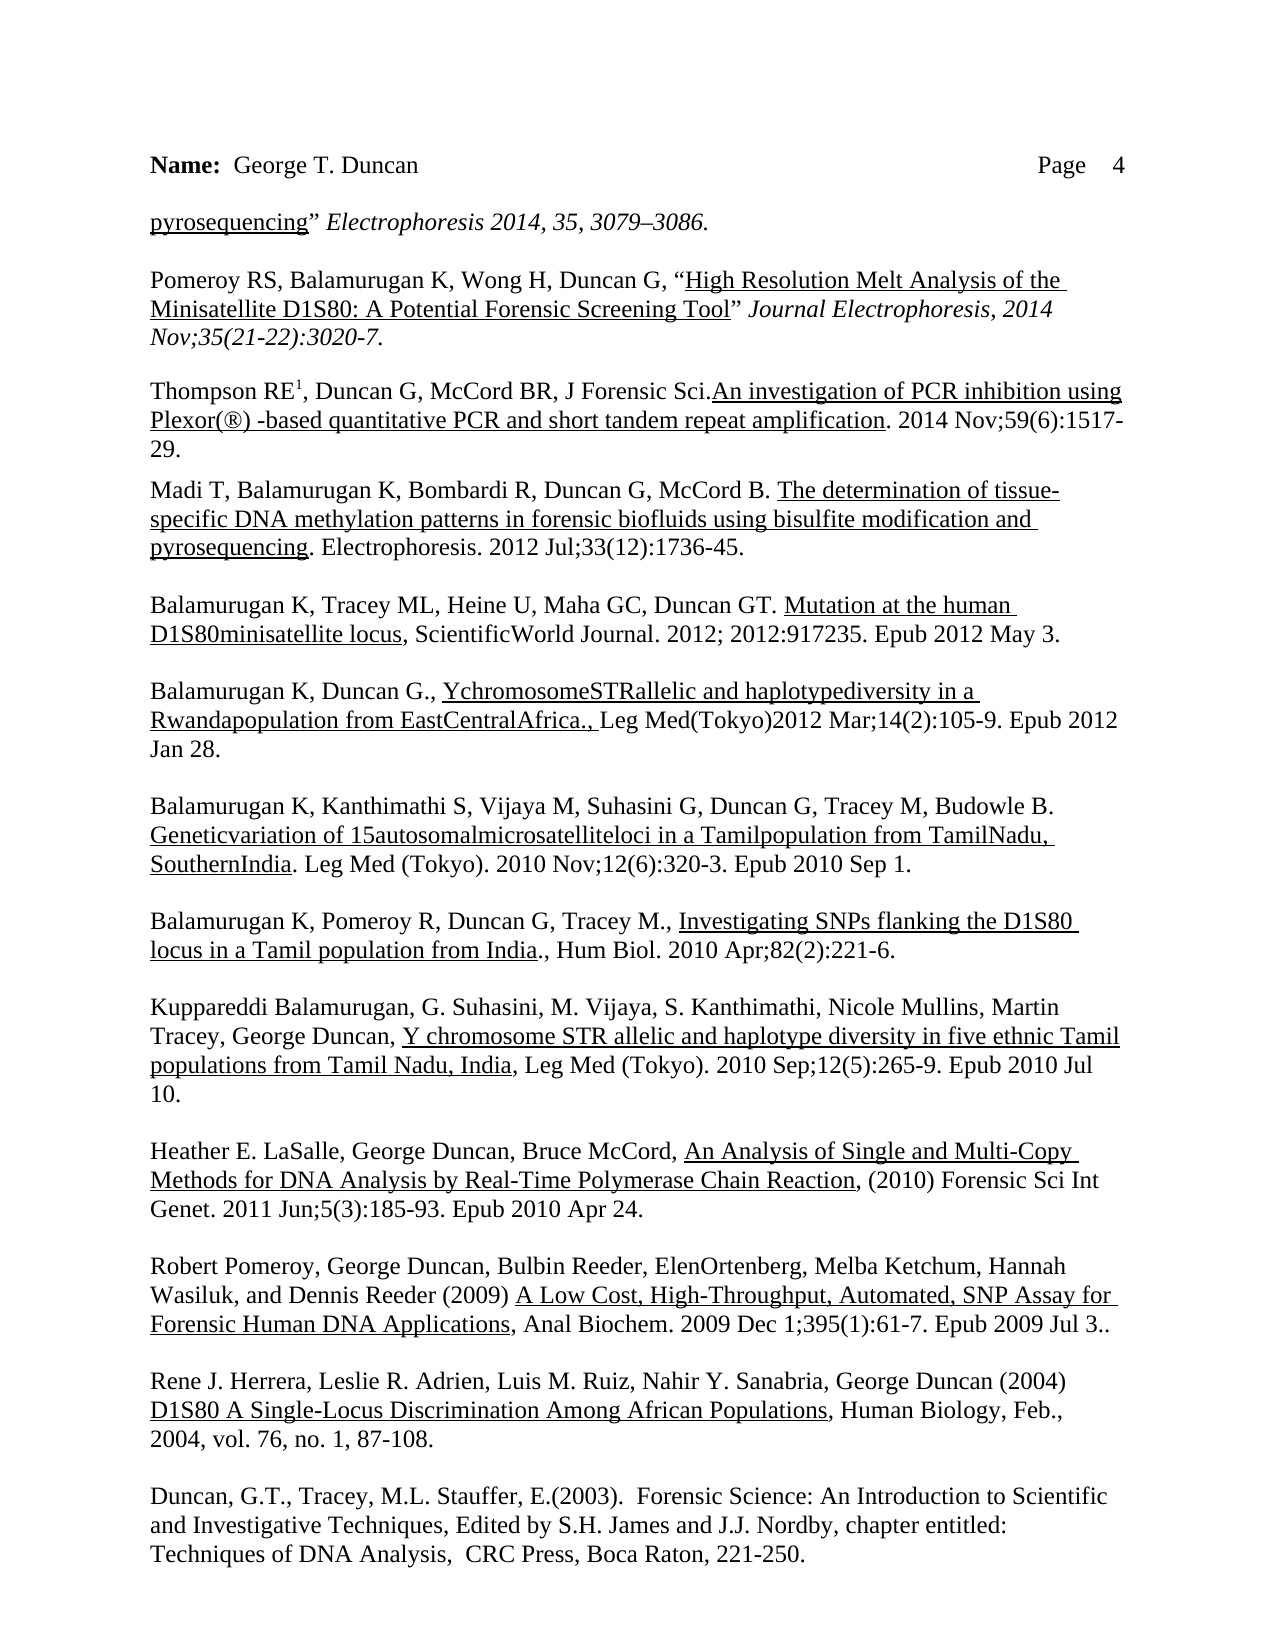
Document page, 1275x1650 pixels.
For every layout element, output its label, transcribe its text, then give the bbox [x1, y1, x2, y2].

text Balamurugan K, Duncan G., YchromosomeSTRallelic and haplotypediversity in a Rwandapopulation from EastCentralAfrica., Leg Med(Tokyo)2012 Mar;14(2):105-9. Epub 2012 Jan 28. [150, 676, 1125, 762]
title Balamurugan K, Tracey ML, Heine U, Maha GC, Duncan GT. Mutation at the human D1S80minisatellite locus, ScientificWorld Journal. 2012; 2012:917235. Epub 2012 May 3. [150, 590, 1125, 647]
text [150, 207, 1125, 236]
text Pomeroy RS, Balamurugan K, Wong H, Duncan G, “High Resolution Melt Analysis of the Minisatellite D1S80: A Potential Forensic Screening Tool” Journal Electrophoresis, 2014 Nov;35(21-22):3020-7. [150, 265, 1125, 351]
subtitle Balamurugan K, Kanthimathi S, Vijaya M, Suhasini G, Duncan G, Tracey M, Budowle B. Geneticvariation of 15autosomalmicrosatelliteloci in a Tamilpopulation from TamilNadu, SouthernIndia. Leg Med (Tokyo). 2010 Nov;12(6):320-3. Epub 2010 Sep 1. [150, 791, 1125, 877]
text Madi T, Balamurugan K, Bombardi R, Duncan G, McCord B. The determination of tissue-specific DNA methylation patterns in forensic biofluids using bisulfite modification and pyrosequencing. Electrophoresis. 2012 Jul;33(12):1736-45. [150, 475, 1125, 561]
text Balamurugan K, Pomeroy R, Duncan G, Tracey M., Investigating SNPs flanking the D1S80 locus in a Tamil population from India., Hum Biol. 2010 Apr;82(2):221-6. [150, 906, 1125, 964]
text Heather E. LaSalle, George Duncan, Bruce McCord, An Analysis of Single and Multi-Copy Methods for DNA Analysis by Real-Time Polymerase Chain Reaction, (2010) Forensic Sci Int Genet. 2011 Jun;5(3):185-93. Epub 2010 Apr 24. [150, 1136, 1125, 1222]
text Duncan, G.T., Tracey, M.L. Stauffer, E.(2003). Forensic Science: An Introduction to Scientific and Investigative Techniques, Edited by S.H. James and J.J. Nordby, chapter entitled: Techniques of DNA Analysis, CRC Press, Boca Raton, 221-250. [150, 1481, 1125, 1567]
text Kuppareddi Balamurugan, G. Suhasini, M. Vijaya, S. Kanthimathi, Nicole Mullins, Martin Tracey, George Duncan, Y chromosome STR allelic and haplotype diversity in five ethnic Tamil populations from Tamil Nadu, India, Leg Med (Tokyo). 2010 Sep;12(5):265-9. Epub 2010 Jul 10. [150, 992, 1125, 1107]
text Rene J. Herrera, Leslie R. Adrien, Luis M. Ruiz, Nahir Y. Sanabria, George Duncan (2004) D1S80 A Single-Locus Discrimination Among African Populations, Human Biology, Feb., 2004, vol. 76, no. 1, 87-108. [150, 1366, 1125, 1452]
text Robert Pomeroy, George Duncan, Bulbin Reeder, ElenOrtenberg, Melba Ketchum, Hannah Wasiluk, and Dennis Reeder (2009) A Low Cost, High-Throughput, Automated, SNP Assay for Forensic Human DNA Applications, Anal Biochem. 2009 Dec 1;395(1):61-7. Epub 2009 Jul 3.. [150, 1251, 1125, 1337]
text Thompson RE1, Duncan G, McCord BR, J Forensic Sci.An investigation of PCR inhibition using Plexor(®) -based quantitative PCR and short tandem repeat amplification. 2014 Nov;59(6):1517-29. [150, 376, 1125, 462]
